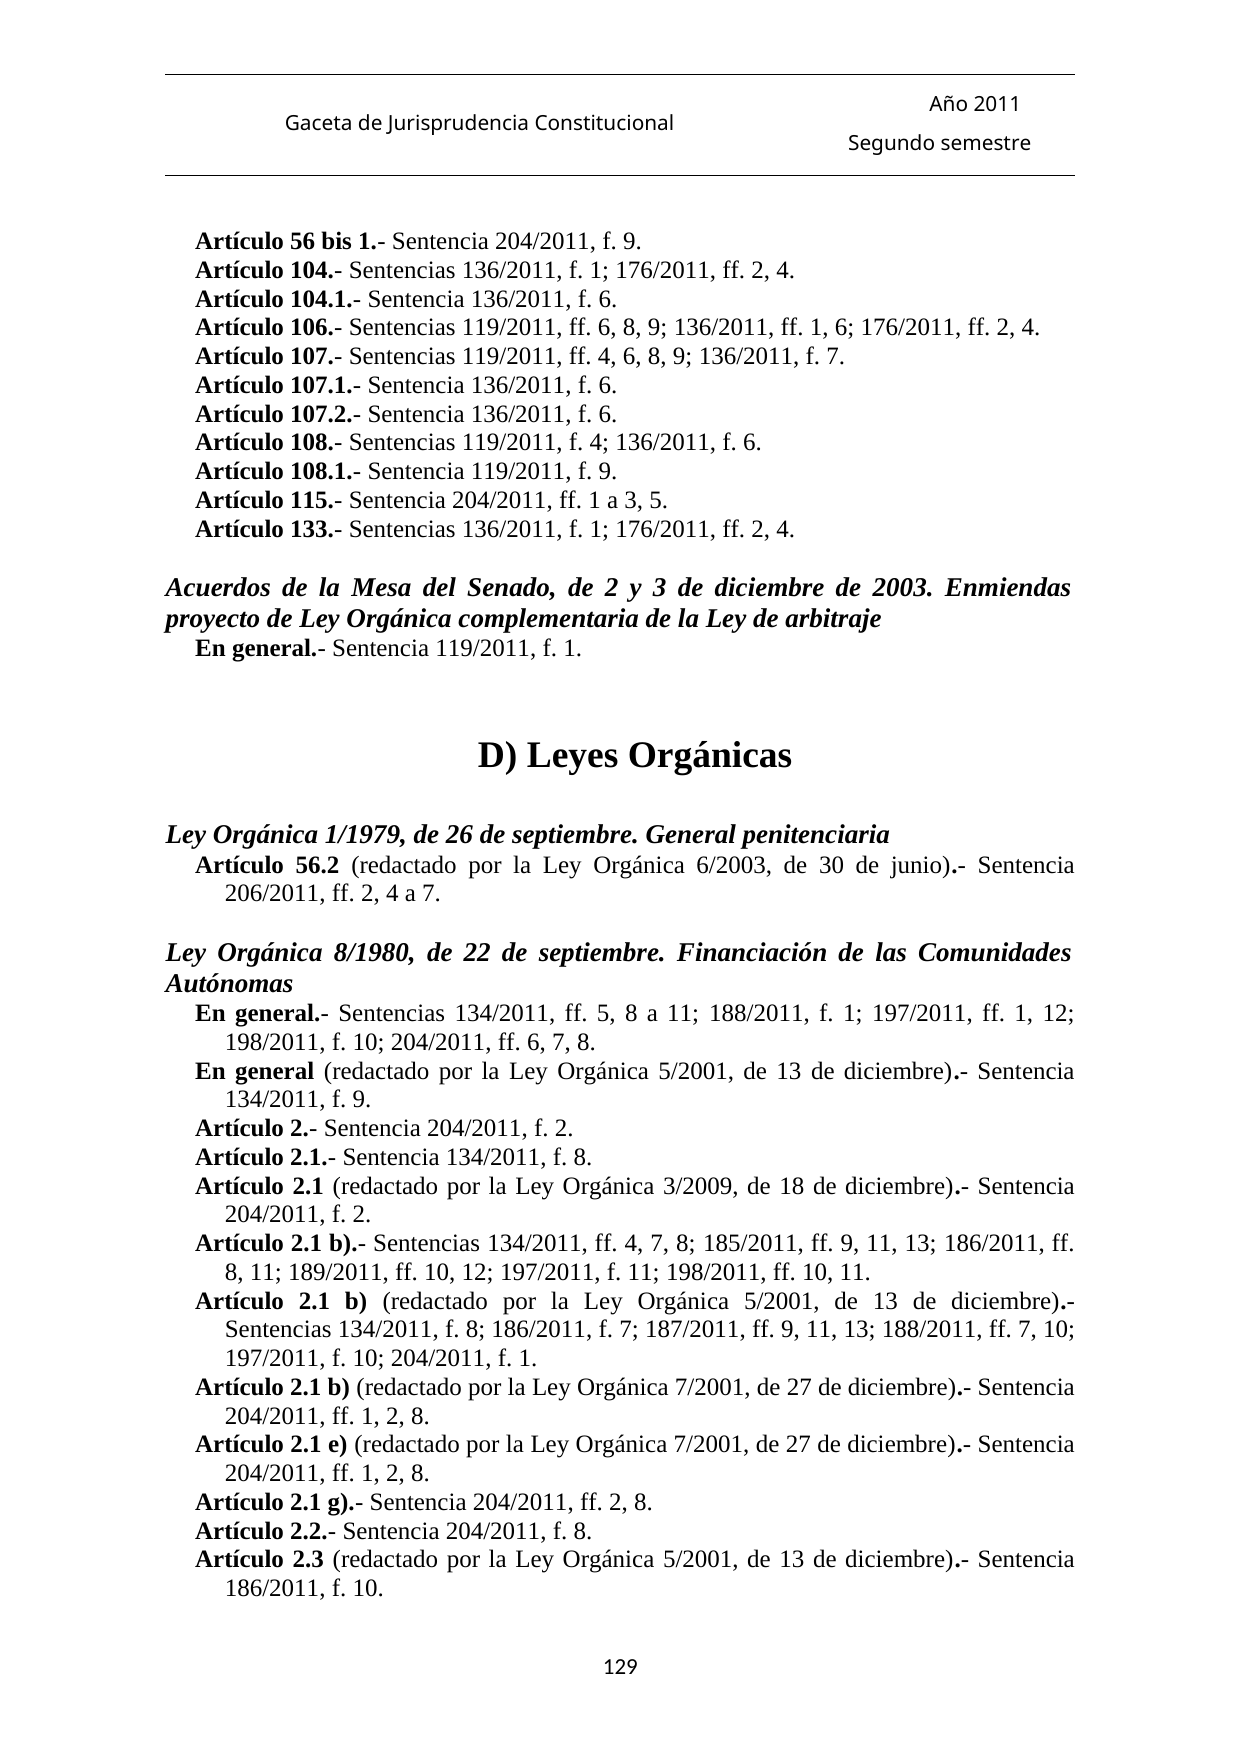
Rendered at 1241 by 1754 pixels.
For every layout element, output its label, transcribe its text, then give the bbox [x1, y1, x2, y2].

text D) Leyes Orgánicas [165, 732, 1075, 775]
text Artículo 107.2.- Sentencia 136/2011, f. 6. [195, 399, 1075, 427]
text Artículo 2.3 (redactado por la Ley Orgánica 5/2001, de 13 de diciembre).- Sentencia 186/2011, f. 10. [195, 1544, 1075, 1602]
text Artículo 2.1.- Sentencia 134/2011, f. 8. [195, 1142, 1075, 1171]
text Artículo 104.1.- Sentencia 136/2011, f. 6. [195, 284, 1075, 312]
text Artículo 56 bis 1.- Sentencia 204/2011, f. 9. [195, 226, 1075, 255]
text Artículo 2.1 b) (redactado por la Ley Orgánica 7/2001, de 27 de diciembre).- Sentencia 204/2011, ff. 1, 2, 8. [195, 1372, 1075, 1429]
text Artículo 104.- Sentencias 136/2011, f. 1; 176/2011, ff. 2, 4. [195, 255, 1075, 284]
text Ley Orgánica 8/1980, de 22 de septiembre. Financiación de las Comunidades Autónomas [165, 936, 1075, 998]
text En general.- Sentencias 134/2011, ff. 5, 8 a 11; 188/2011, f. 1; 197/2011, ff. 1, 12; 198/2011, f. 10; 204/2011, ff. 6, 7, 8. [195, 998, 1075, 1056]
text Artículo 106.- Sentencias 119/2011, ff. 6, 8, 9; 136/2011, ff. 1, 6; 176/2011, ff. 2, 4. [195, 312, 1075, 341]
text Artículo 2.1 b).- Sentencias 134/2011, ff. 4, 7, 8; 185/2011, ff. 9, 11, 13; 186/2011, ff. 8, 11; 189/2011, ff. 10, 12; 197/2011, f. 11; 198/2011, ff. 10, 11. [195, 1228, 1075, 1286]
text Artículo 2.1 g).- Sentencia 204/2011, ff. 2, 8. [195, 1487, 1075, 1516]
text Artículo 115.- Sentencia 204/2011, ff. 1 a 3, 5. [195, 485, 1075, 514]
text Artículo 107.1.- Sentencia 136/2011, f. 6. [195, 370, 1075, 399]
text Artículo 2.2.- Sentencia 204/2011, f. 8. [195, 1516, 1075, 1544]
text Artículo 108.- Sentencias 119/2011, f. 4; 136/2011, f. 6. [195, 427, 1075, 456]
text Artículo 2.1 (redactado por la Ley Orgánica 3/2009, de 18 de diciembre).- Sentencia 204/2011, f. 2. [195, 1171, 1075, 1228]
text Artículo 133.- Sentencias 136/2011, f. 1; 176/2011, ff. 2, 4. [195, 514, 1075, 542]
text En general.- Sentencia 119/2011, f. 1. [195, 633, 1075, 662]
text Artículo 2.- Sentencia 204/2011, f. 2. [195, 1113, 1075, 1142]
text Artículo 107.- Sentencias 119/2011, ff. 4, 6, 8, 9; 136/2011, f. 7. [195, 341, 1075, 370]
text Artículo 56.2 (redactado por la Ley Orgánica 6/2003, de 30 de junio).- Sentencia 206/2011, ff. 2, 4 a 7. [195, 850, 1075, 907]
text Artículo 2.1 b) (redactado por la Ley Orgánica 5/2001, de 13 de diciembre).- Sentencias 134/2011, f. 8; 186/2011, f. 7; 187/2011, ff. 9, 11, 13; 188/2011, ff. 7, 10; 197/2011, f. 10; 204/2011, f. 1. [195, 1286, 1075, 1372]
text En general (redactado por la Ley Orgánica 5/2001, de 13 de diciembre).- Sentencia 134/2011, f. 9. [195, 1056, 1075, 1113]
text Artículo 108.1.- Sentencia 119/2011, f. 9. [195, 456, 1075, 485]
text Artículo 2.1 e) (redactado por la Ley Orgánica 7/2001, de 27 de diciembre).- Sentencia 204/2011, ff. 1, 2, 8. [195, 1429, 1075, 1487]
text Acuerdos de la Mesa del Senado, de 2 y 3 de diciembre de 2003. Enmiendas proyecto de Ley Orgánica complementaria de la Ley de arbitraje [165, 571, 1075, 633]
text Ley Orgánica 1/1979, de 26 de septiembre. General penitenciaria [165, 818, 1075, 850]
